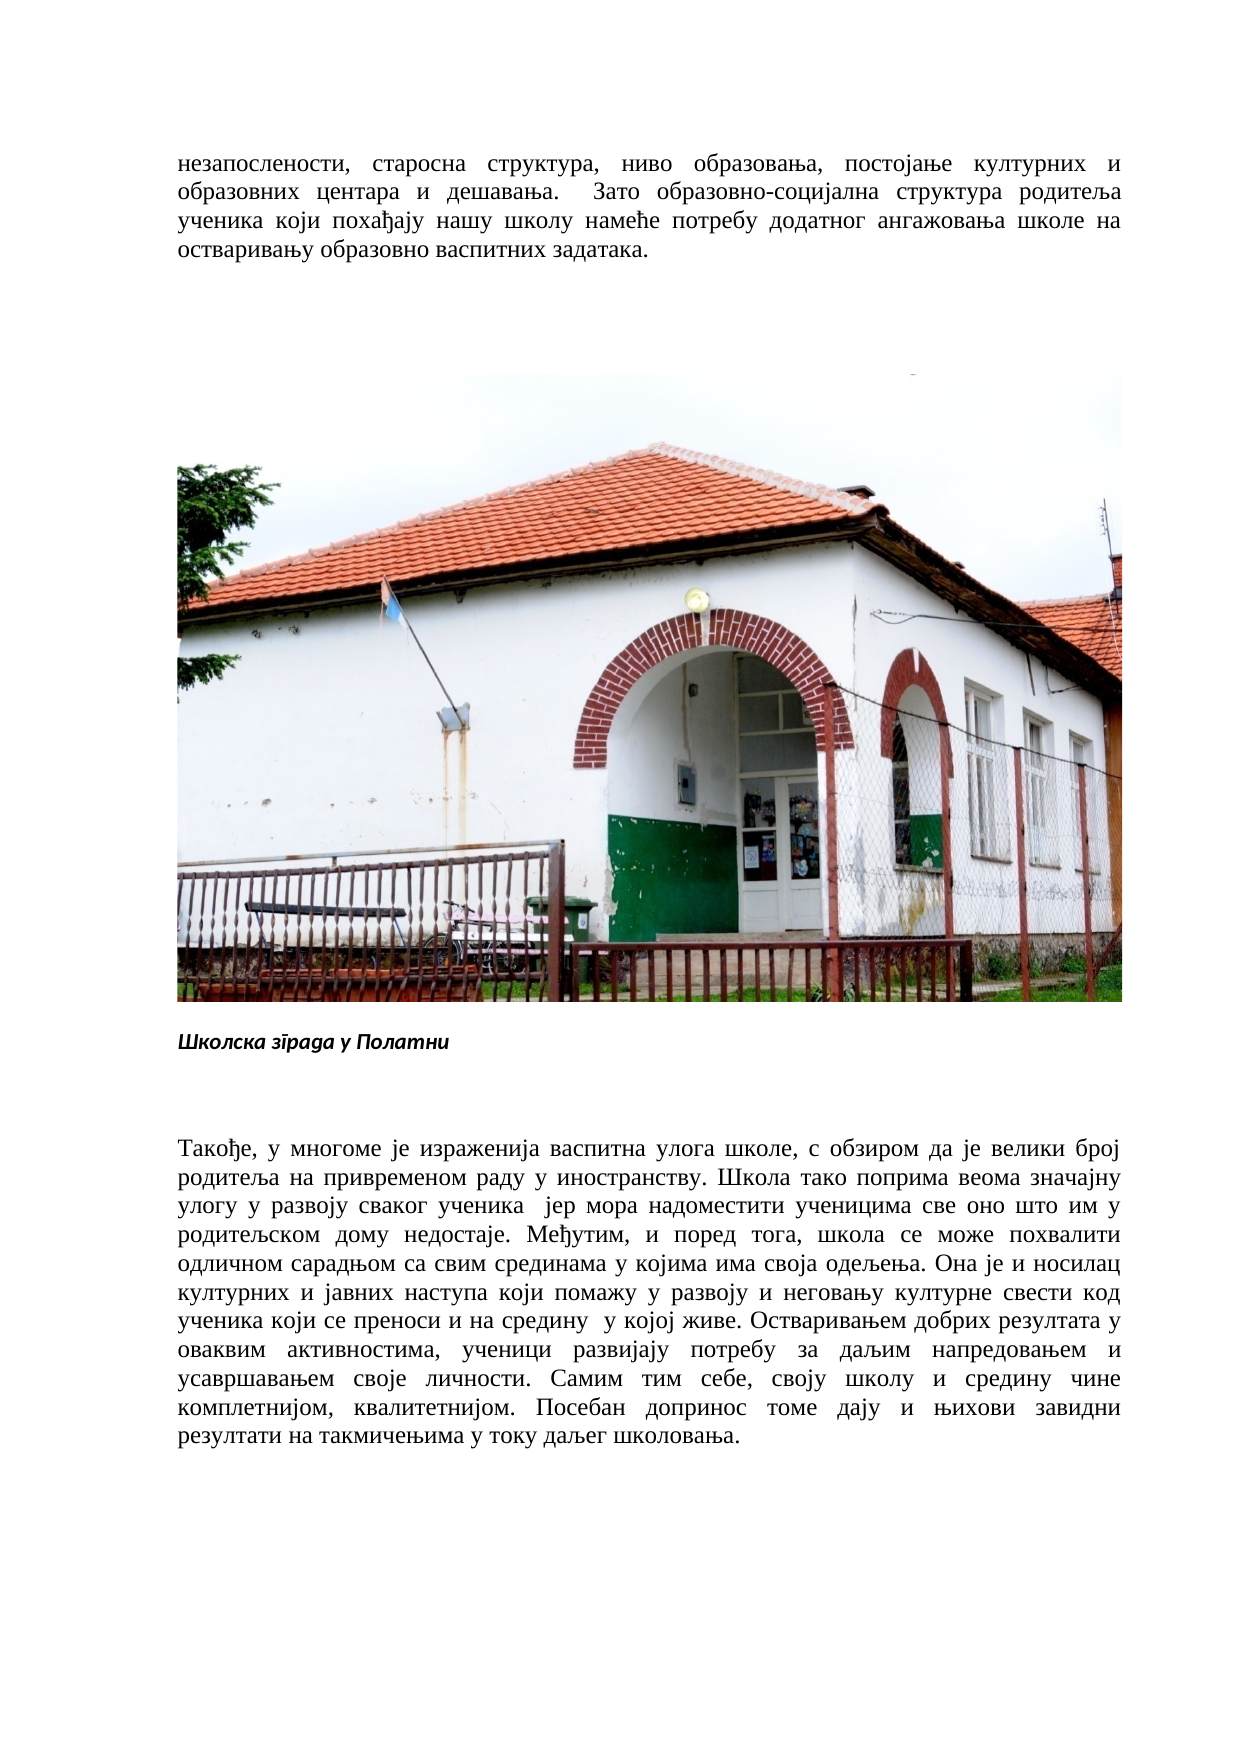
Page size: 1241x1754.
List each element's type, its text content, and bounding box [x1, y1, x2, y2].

text Школска зграда у Полатни [177, 1027, 1122, 1055]
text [177, 148, 1122, 263]
picture [177, 374, 1123, 1002]
text Такође, у многоме је израженија васпитна улога школе, с обзиром да је велики број родитеља на привременом раду у иностранству. Школа тако поприма веома значајну улогу у развоју сваког ученика јер мора надоместити ученицима све оно што им у родитељском дому недостаје. Међутим, и поред тога, школа се може похвалити одличном сарадњом са свим срединама у којима има своја одељења. Она је и носилац културних и јавних наступа који помажу у развоју и неговању културне свести код ученика који се преноси и на средину у којој живе. Остваривањем добрих резултата у оваквим активностима, ученици развијају потребу за даљим напредовањем и усавршавањем своје личности. Самим тим себе, своју школу и средину чине комплетнијом, квалитетнијом. Посебан допринос томе дају и њихови завидни резултати на такмичењима у току даљег школовања. [177, 1133, 1122, 1449]
